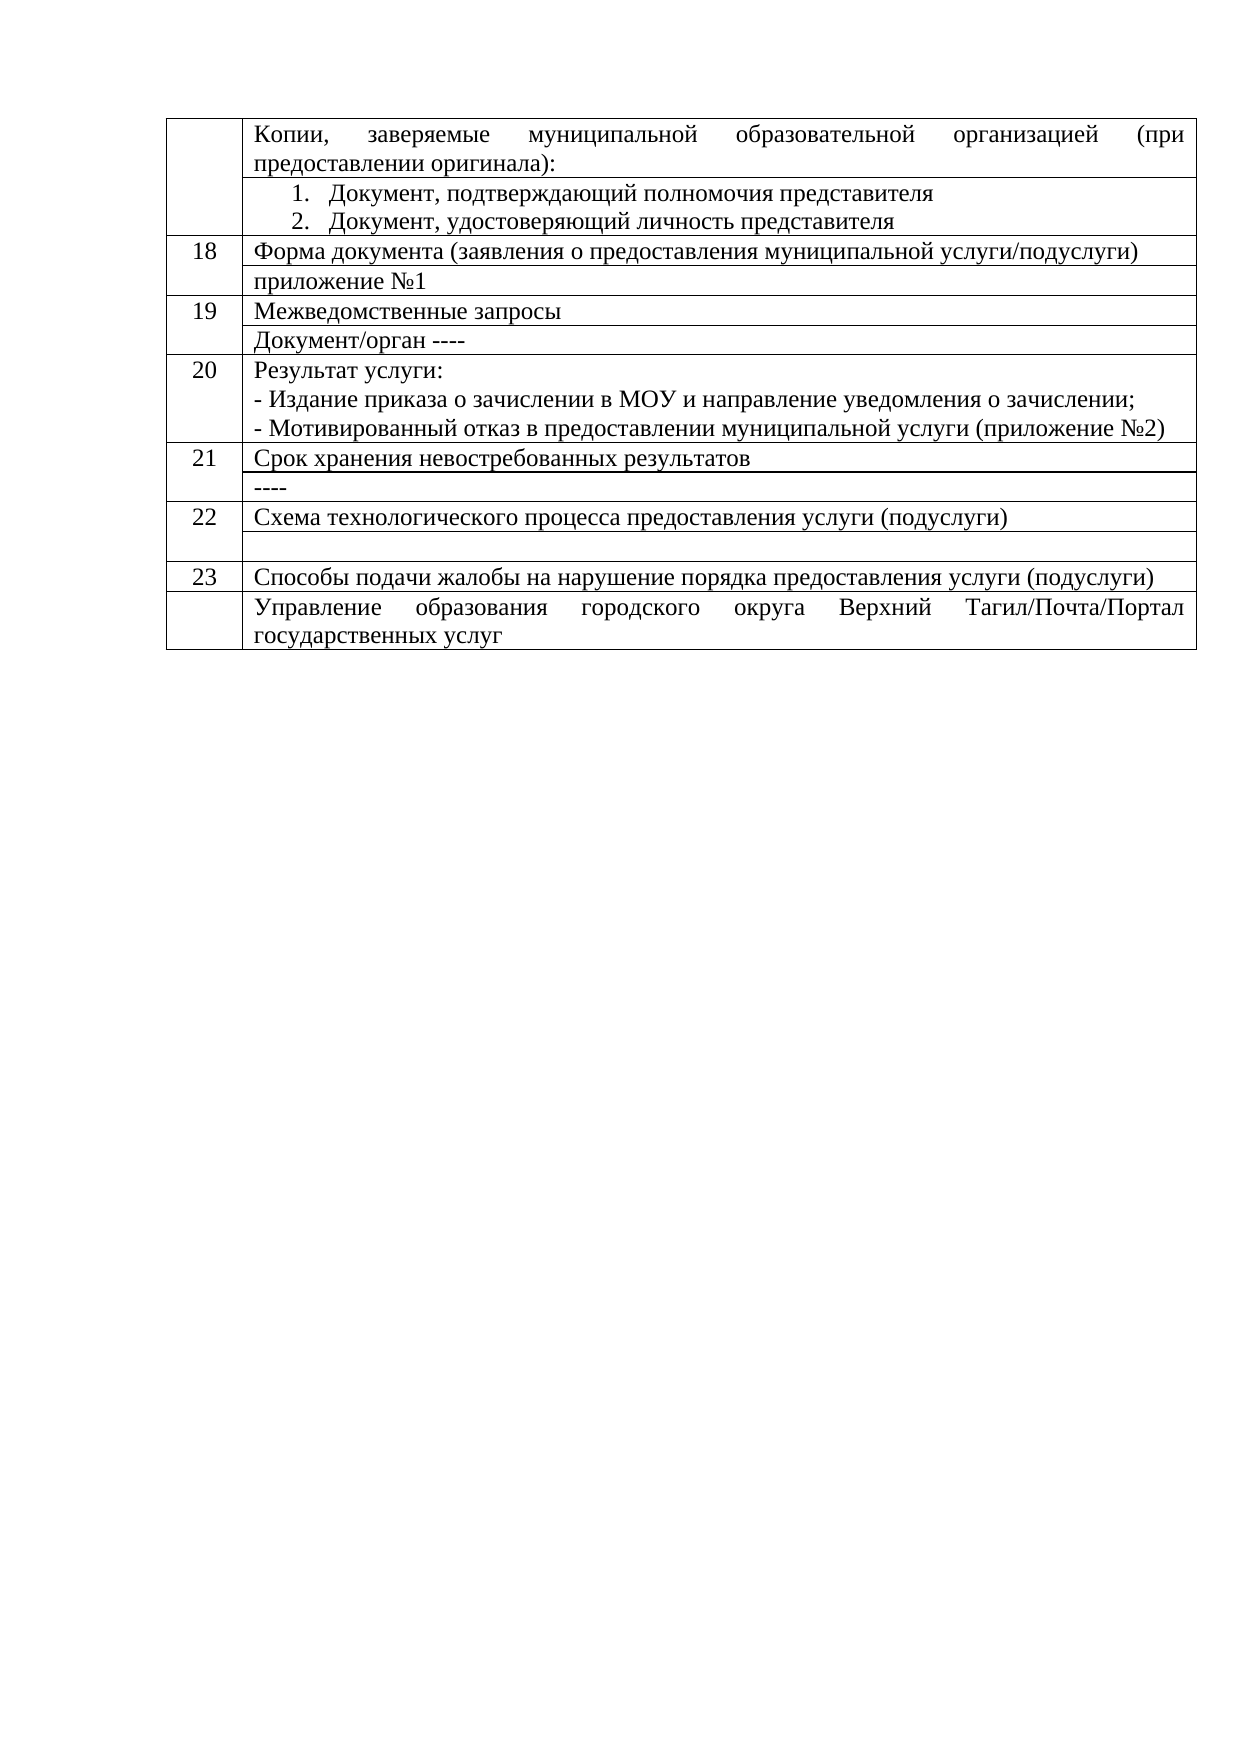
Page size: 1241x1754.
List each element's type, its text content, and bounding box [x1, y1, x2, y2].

table_cell Форма документа (заявления о предоставления муниципальной услуги/подуслуги) [243, 236, 1196, 265]
table_cell Документ, подтверждающий полномочия представителя Документ, удостоверяющий личность представителя [243, 178, 1196, 235]
table_cell Управление образования городского округа Верхний Тагил/Почта/Портал государственных услуг [243, 592, 1196, 649]
table_cell 23 [167, 562, 242, 591]
table_cell Срок хранения невостребованных результатов [243, 443, 1196, 471]
table_cell Результат услуги: - Издание приказа о зачислении в МОУ и направление уведомления о зачислении; - Мотивированный отказ в предоставлении муниципальной услуги (приложение №2) [243, 355, 1196, 442]
table_cell 21 [167, 443, 242, 501]
table_cell Способы подачи жалобы на нарушение порядка предоставления услуги (подуслуги) [243, 562, 1196, 591]
table_cell ---- [243, 473, 1196, 501]
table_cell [243, 119, 1196, 177]
table_cell 19 [167, 296, 242, 354]
table_cell 22 [167, 502, 242, 561]
table_cell [167, 592, 242, 649]
table_cell Межведомственные запросы [243, 296, 1196, 324]
table_cell 20 [167, 355, 242, 442]
table_cell [243, 532, 1196, 561]
table_cell Документ/орган ---- [243, 326, 1196, 354]
table_cell приложение №1 [243, 266, 1196, 295]
table_cell Схема технологического процесса предоставления услуги (подуслуги) [243, 502, 1196, 531]
table_cell 18 [167, 236, 242, 295]
